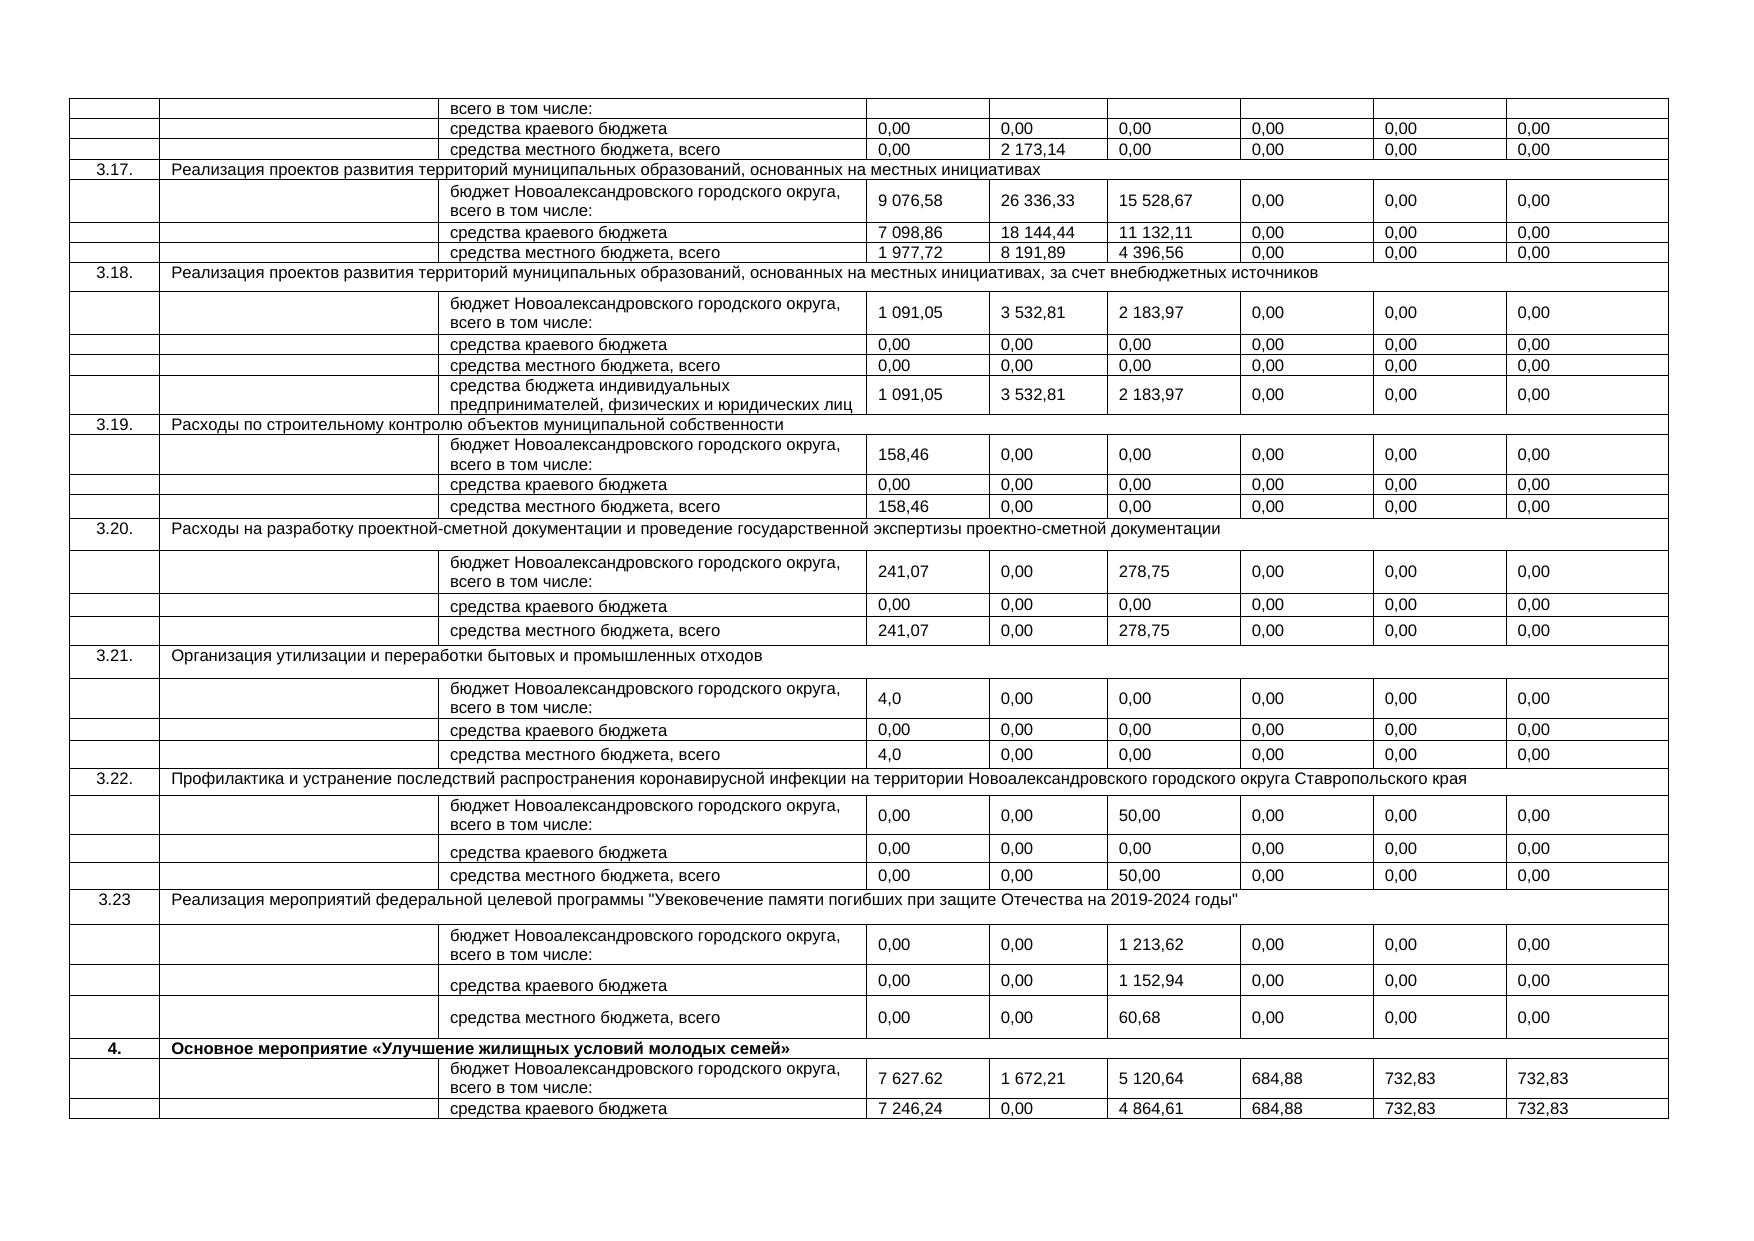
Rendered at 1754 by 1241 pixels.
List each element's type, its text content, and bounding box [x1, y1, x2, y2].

table_cell [70, 376, 159, 414]
table_cell [70, 679, 159, 717]
table_cell 0,00 [1507, 594, 1668, 616]
table_cell [160, 617, 438, 644]
table_cell [70, 741, 159, 767]
table_cell 1 672,21 [990, 1059, 1107, 1097]
table_cell 0,00 [1108, 355, 1240, 374]
table_cell [160, 965, 438, 995]
table_cell средства местного бюджета, всего [439, 741, 866, 767]
table_cell 0,00 [1507, 243, 1668, 262]
table_cell 0,00 [1374, 99, 1506, 118]
table_cell 278,75 [1108, 617, 1240, 644]
table_cell 0,00 [867, 863, 989, 889]
table_cell [70, 180, 159, 222]
table_cell 241,07 [867, 551, 989, 592]
table_cell 0,00 [1374, 719, 1506, 740]
table_cell 0,00 [1241, 99, 1373, 118]
table_cell 4,0 [867, 679, 989, 717]
table_cell [70, 139, 159, 158]
table_cell 0,00 [1241, 180, 1373, 222]
table_cell 0,00 [1374, 741, 1506, 767]
table_cell [160, 119, 438, 138]
table_cell 0,00 [1108, 741, 1240, 767]
table_cell [160, 594, 438, 616]
table_cell 0,00 [1241, 863, 1373, 889]
table_cell [70, 1099, 159, 1118]
table_cell 7 246,24 [867, 1099, 989, 1118]
table_cell 0,00 [1108, 335, 1240, 354]
table_cell 0,00 [867, 719, 989, 740]
table_cell Организация утилизации и переработки бытовых и промышленных отходов [160, 646, 1668, 678]
table_cell 0,00 [1507, 796, 1668, 834]
table_cell 0,00 [1241, 243, 1373, 262]
table_cell 0,00 [867, 335, 989, 354]
table_cell 3 532,81 [990, 376, 1107, 414]
table_cell 0,00 [1374, 594, 1506, 616]
table_cell 4 396,56 [1108, 243, 1240, 262]
table_cell 0,00 [867, 99, 989, 118]
table_cell 1 091,05 [867, 292, 989, 334]
table_cell [160, 925, 438, 964]
table_cell Расходы на разработку проектной-сметной документации и проведение государственной экспертизы проектно-сметной документации [160, 519, 1668, 550]
table_cell средства краевого бюджета [439, 1099, 866, 1118]
table_cell бюджет Новоалександровского городского округа, всего в том числе: [439, 551, 866, 592]
table_cell 0,00 [1507, 99, 1668, 118]
table_cell 0,00 [1241, 741, 1373, 767]
table_cell 3.18. [70, 263, 159, 291]
table_cell 0,00 [1241, 119, 1373, 138]
table_cell средства местного бюджета, всего [439, 139, 866, 158]
table_cell 0,00 [1374, 243, 1506, 262]
table_cell [160, 243, 438, 262]
table_cell бюджет Новоалександровского городского округа, всего в том числе: [439, 679, 866, 717]
table_cell средства краевого бюджета [439, 223, 866, 242]
table_cell средства местного бюджета, всего [439, 243, 866, 262]
table_cell 0,00 [1374, 996, 1506, 1038]
table_cell 9 076,58 [867, 180, 989, 222]
table_cell 0,00 [1108, 435, 1240, 473]
table_cell [70, 243, 159, 262]
table_cell [160, 1059, 438, 1097]
table_cell 0,00 [990, 925, 1107, 964]
table_cell 2 183,97 [1108, 376, 1240, 414]
table_cell 0,00 [1108, 99, 1240, 118]
table_cell 0,00 [1374, 925, 1506, 964]
table_cell 0,00 [867, 965, 989, 995]
table_cell 0,00 [990, 1099, 1107, 1118]
table_cell [160, 355, 438, 374]
table_cell 0,00 [1507, 495, 1668, 517]
table_cell средства краевого бюджета [439, 965, 866, 995]
table_cell средства местного бюджета, всего [439, 617, 866, 644]
table_cell 0,00 [990, 335, 1107, 354]
table_cell бюджет Новоалександровского городского округа, всего в том числе: [439, 925, 866, 964]
table_cell [70, 863, 159, 889]
table_cell [160, 719, 438, 740]
table_cell средства краевого бюджета [439, 835, 866, 862]
table_cell 158,46 [867, 495, 989, 517]
table_cell 732,83 [1507, 1099, 1668, 1118]
table_cell 0,00 [1374, 335, 1506, 354]
table_cell 0,00 [1374, 139, 1506, 158]
table_cell 0,00 [1507, 139, 1668, 158]
table_cell 0,00 [1241, 617, 1373, 644]
table_cell 0,00 [990, 495, 1107, 517]
table_cell 0,00 [1374, 376, 1506, 414]
table_cell 0,00 [1108, 495, 1240, 517]
table_cell 0,00 [1108, 835, 1240, 862]
table_cell 1 213,62 [1108, 925, 1240, 964]
table_cell 4,0 [867, 741, 989, 767]
table_cell 0,00 [1507, 551, 1668, 592]
table_cell 0,00 [1507, 835, 1668, 862]
table_cell 0,00 [1108, 594, 1240, 616]
table_cell [70, 594, 159, 616]
table_cell 0,00 [990, 835, 1107, 862]
table_cell Профилактика и устранение последствий распространения коронавирусной инфекции на территории Новоалександровского городского округа Ставропольского края [160, 769, 1668, 795]
table_cell 0,00 [990, 435, 1107, 473]
table_cell 0,00 [1241, 292, 1373, 334]
table_cell 0,00 [867, 355, 989, 374]
table_cell 0,00 [1374, 223, 1506, 242]
table_cell бюджет Новоалександровского городского округа, всего в том числе: [439, 180, 866, 222]
table_cell [70, 925, 159, 964]
table_cell средства краевого бюджета [439, 119, 866, 138]
table_cell 0,00 [1241, 719, 1373, 740]
table_cell 1 091,05 [867, 376, 989, 414]
table_cell [70, 435, 159, 473]
table_cell 0,00 [990, 996, 1107, 1038]
table_cell 0,00 [1241, 223, 1373, 242]
table_cell 0,00 [1374, 355, 1506, 374]
table_cell [160, 741, 438, 767]
table_cell 0,00 [1108, 475, 1240, 494]
table_cell 732,83 [1507, 1059, 1668, 1097]
table_cell [70, 835, 159, 862]
table_cell 0,00 [990, 719, 1107, 740]
table_cell 0,00 [990, 551, 1107, 592]
table_cell [70, 495, 159, 517]
table_cell 0,00 [990, 119, 1107, 138]
table_cell средства бюджета индивидуальных предпринимателей, физических и юридических лиц [439, 376, 866, 414]
table_cell 4 864,61 [1108, 1099, 1240, 1118]
table_cell 0,00 [1507, 965, 1668, 995]
table_cell Расходы по строительному контролю объектов муниципальной собственности [160, 415, 1668, 434]
table_cell 0,00 [990, 594, 1107, 616]
table_cell 0,00 [990, 796, 1107, 834]
table_cell 0,00 [1374, 435, 1506, 473]
table_cell средства местного бюджета, всего [439, 355, 866, 374]
table_cell 0,00 [1374, 617, 1506, 644]
table_cell 0,00 [1374, 835, 1506, 862]
table_cell 0,00 [1507, 996, 1668, 1038]
table_cell 0,00 [867, 796, 989, 834]
table_cell 11 132,11 [1108, 223, 1240, 242]
table_cell [160, 223, 438, 242]
table_cell [160, 139, 438, 158]
table_cell 0,00 [1507, 719, 1668, 740]
table_cell бюджет Новоалександровского городского округа, всего в том числе: [439, 1059, 866, 1097]
table_cell 5 120,64 [1108, 1059, 1240, 1097]
table_cell Реализация проектов развития территорий муниципальных образований, основанных на местных инициативах [160, 160, 1668, 179]
table_cell 0,00 [1241, 139, 1373, 158]
table_cell 158,46 [867, 435, 989, 473]
table_cell бюджет Новоалександровского городского округа, всего в том числе: [439, 796, 866, 834]
table_cell 2 183,97 [1108, 292, 1240, 334]
table_cell 684,88 [1241, 1099, 1373, 1118]
table_cell 2 173,14 [990, 139, 1107, 158]
table_cell 2 173,14 [990, 99, 1107, 118]
table_cell средства краевого бюджета [439, 719, 866, 740]
table_cell 0,00 [867, 475, 989, 494]
table_cell 0,00 [1241, 679, 1373, 717]
table_cell 0,00 [1374, 679, 1506, 717]
table_cell средства местного бюджета, всего [439, 495, 866, 517]
table_cell 241,07 [867, 617, 989, 644]
table_cell [160, 475, 438, 494]
table_cell 18 144,44 [990, 223, 1107, 242]
table_cell 0,00 [1241, 475, 1373, 494]
table_cell 0,00 [867, 594, 989, 616]
table_cell средства местного бюджета, всего [439, 996, 866, 1038]
table_cell [160, 796, 438, 834]
table_cell 0,00 [1241, 495, 1373, 517]
table_cell 0,00 [1507, 335, 1668, 354]
table_cell 0,00 [1241, 925, 1373, 964]
table_cell [70, 223, 159, 242]
table_cell 0,00 [1374, 292, 1506, 334]
table_cell 0,00 [1507, 223, 1668, 242]
table_cell 7 098,86 [867, 223, 989, 242]
table_cell Основное мероприятие «Улучшение жилищных условий молодых семей» [160, 1039, 1668, 1058]
table_cell 0,00 [990, 679, 1107, 717]
table_cell 0,00 [990, 617, 1107, 644]
table_cell 0,00 [1241, 965, 1373, 995]
table_cell 0,00 [1241, 835, 1373, 862]
table_cell 0,00 [1108, 139, 1240, 158]
table_cell 7 627.62 [867, 1059, 989, 1097]
table_cell средства краевого бюджета [439, 335, 866, 354]
table_cell бюджет Новоалександровского городского округа, всего в том числе: [439, 292, 866, 334]
table_cell 0,00 [1241, 335, 1373, 354]
table_cell 3.23 [70, 890, 159, 924]
table_cell средства местного бюджета, всего [439, 863, 866, 889]
table_cell [70, 551, 159, 592]
table_cell 0,00 [867, 119, 989, 138]
table_cell Реализация проектов развития территорий муниципальных образований, основанных на местных инициативах, за счет внебюджетных источников [160, 263, 1668, 291]
table_cell 50,00 [1108, 863, 1240, 889]
table_cell [70, 355, 159, 374]
table_cell средства краевого бюджета [439, 475, 866, 494]
table_cell 1 152,94 [1108, 965, 1240, 995]
table_cell 0,00 [1507, 863, 1668, 889]
table_cell 278,75 [1108, 551, 1240, 592]
table_cell 3.19. [70, 415, 159, 434]
table_cell 15 528,67 [1108, 180, 1240, 222]
table_cell 0,00 [1507, 376, 1668, 414]
table_cell бюджет Новоалександровского городского округа, всего в том числе: [439, 435, 866, 473]
table_cell [160, 835, 438, 862]
table_cell 0,00 [1241, 796, 1373, 834]
table_cell 0,00 [1507, 180, 1668, 222]
table_cell 0,00 [990, 355, 1107, 374]
table_cell [70, 996, 159, 1038]
table_cell [70, 119, 159, 138]
table_cell средства краевого бюджета [439, 594, 866, 616]
table_cell 0,00 [867, 925, 989, 964]
table_cell 0,00 [1241, 996, 1373, 1038]
table_cell 0,00 [1374, 796, 1506, 834]
table_cell [70, 965, 159, 995]
table_cell 26 336,33 [990, 180, 1107, 222]
table_cell 0,00 [1507, 292, 1668, 334]
table_cell 0,00 [990, 965, 1107, 995]
table_cell 3 532,81 [990, 292, 1107, 334]
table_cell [439, 99, 866, 118]
table_cell [160, 99, 438, 118]
table_cell 0,00 [1507, 741, 1668, 767]
table_cell 0,00 [1374, 180, 1506, 222]
table_cell 0,00 [1241, 376, 1373, 414]
table_cell 0,00 [990, 475, 1107, 494]
table_cell [160, 551, 438, 592]
table_cell 0,00 [1374, 495, 1506, 517]
table_cell 0,00 [1108, 719, 1240, 740]
table_cell 1 977,72 [867, 243, 989, 262]
table_cell 0,00 [1507, 119, 1668, 138]
table_cell 732,83 [1374, 1099, 1506, 1118]
table_cell 60,68 [1108, 996, 1240, 1038]
table_cell [160, 996, 438, 1038]
table_cell 0,00 [1108, 119, 1240, 138]
table_cell 0,00 [1374, 475, 1506, 494]
table_cell 0,00 [1241, 551, 1373, 592]
table_cell [160, 376, 438, 414]
table_cell [70, 335, 159, 354]
table_cell [70, 99, 159, 118]
table_cell [70, 796, 159, 834]
table_cell 0,00 [1507, 617, 1668, 644]
table_cell [70, 617, 159, 644]
table_cell [160, 679, 438, 717]
table_cell Реализация мероприятий федеральной целевой программы "Увековечение памяти погибших при защите Отечества на 2019-2024 годы" [160, 890, 1668, 924]
table_cell [70, 1059, 159, 1097]
table_cell 0,00 [990, 741, 1107, 767]
table_cell 0,00 [990, 863, 1107, 889]
table_cell 50,00 [1108, 796, 1240, 834]
table_cell 0,00 [867, 835, 989, 862]
table_cell 3.22. [70, 769, 159, 795]
table_cell 0,00 [1507, 925, 1668, 964]
table_cell [160, 335, 438, 354]
table_cell [70, 475, 159, 494]
table_cell 684,88 [1241, 1059, 1373, 1097]
table_cell 3.17. [70, 160, 159, 179]
table_cell [160, 180, 438, 222]
table_cell [160, 292, 438, 334]
table_cell 0,00 [1241, 594, 1373, 616]
table_cell [70, 292, 159, 334]
table_cell 3.21. [70, 646, 159, 678]
table_cell 0,00 [1108, 679, 1240, 717]
table_cell 0,00 [1374, 551, 1506, 592]
table_cell 0,00 [1374, 965, 1506, 995]
table_cell 0,00 [1374, 863, 1506, 889]
table_cell 0,00 [867, 996, 989, 1038]
table_cell 8 191,89 [990, 243, 1107, 262]
table_cell [160, 435, 438, 473]
table_cell 0,00 [1507, 475, 1668, 494]
table_cell 3.20. [70, 519, 159, 550]
table_cell 0,00 [1507, 355, 1668, 374]
table_cell 732,83 [1374, 1059, 1506, 1097]
table_cell [160, 863, 438, 889]
table_cell 0,00 [1241, 355, 1373, 374]
table_cell 0,00 [1374, 119, 1506, 138]
table_cell 4. [70, 1039, 159, 1058]
table_cell [160, 495, 438, 517]
table_cell [160, 1099, 438, 1118]
table_cell 0,00 [1507, 435, 1668, 473]
table_cell [70, 719, 159, 740]
table_cell 0,00 [1241, 435, 1373, 473]
table_cell 0,00 [867, 139, 989, 158]
table_cell 0,00 [1507, 679, 1668, 717]
